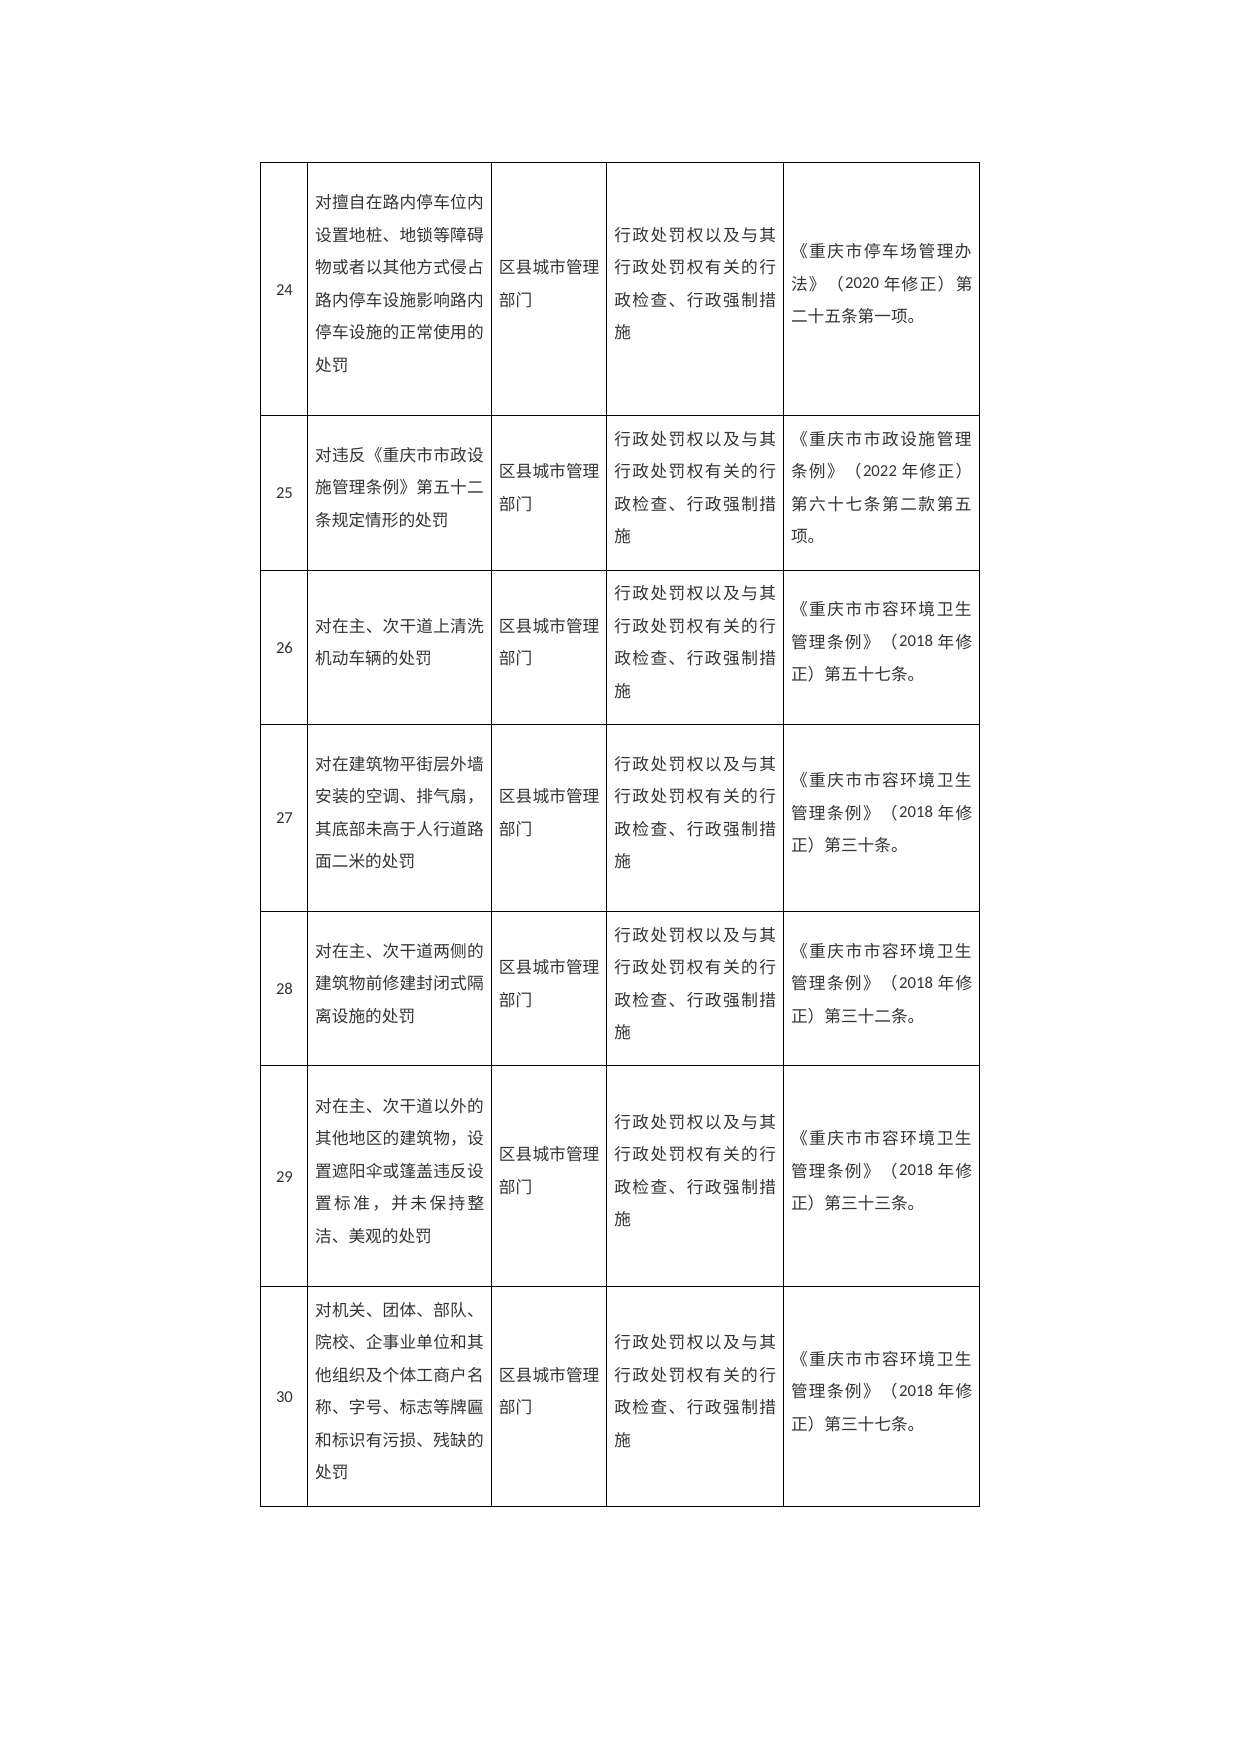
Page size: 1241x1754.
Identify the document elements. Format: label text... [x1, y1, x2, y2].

table_cell 对擅自在路内停车位内设置地桩、地锁等障碍物或者以其他方式侵占路内停车设施影响路内停车设施的正常使用的处罚 [308, 163, 491, 415]
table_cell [607, 1287, 783, 1506]
table_cell 《重庆市市政设施管理条例》（2022年修正）第六十七条第二款第五项。 [784, 416, 979, 569]
table_cell 区县城市管理部门 [492, 571, 606, 724]
table_cell 《重庆市市容环境卫生管理条例》（2018年修正）第三十条。 [784, 725, 979, 911]
table_cell 区县城市管理部门 [492, 1066, 606, 1286]
table_cell 行政处罚权以及与其行政处罚权有关的行政检查、行政强制措施 [607, 725, 783, 911]
table_cell 区县城市管理部门 [492, 725, 606, 911]
table_cell 区县城市管理部门 [492, 163, 606, 415]
table_cell 行政处罚权以及与其行政处罚权有关的行政检查、行政强制措施 [607, 571, 783, 724]
table_cell 行政处罚权以及与其行政处罚权有关的行政检查、行政强制措施 [607, 912, 783, 1065]
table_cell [607, 163, 783, 415]
table_cell 区县城市管理部门 [492, 416, 606, 569]
table_cell 对在主、次干道以外的其他地区的建筑物，设置遮阳伞或篷盖违反设置标准，并未保持整洁、美观的处罚 [308, 1066, 491, 1286]
table_cell 对在主、次干道上清洗机动车辆的处罚 [308, 571, 491, 724]
table_cell 24 [261, 163, 307, 415]
table_cell 行政处罚权以及与其行政处罚权有关的行政检查、行政强制措施 [607, 416, 783, 569]
table_cell 行政处罚权以及与其行政处罚权有关的行政检查、行政强制措施 [607, 1066, 783, 1286]
table_cell 《重庆市市容环境卫生管理条例》（2018年修正）第五十七条。 [784, 571, 979, 724]
table_cell 《重庆市停车场管理办法》（2020年修正）第二十五条第一项。 [784, 163, 979, 415]
table_cell 《重庆市市容环境卫生管理条例》（2018年修正）第三十二条。 [784, 912, 979, 1065]
table_cell 对机关、团体、部队、院校、企事业单位和其他组织及个体工商户名称、字号、标志等牌匾和标识有污损、残缺的处罚 [308, 1287, 491, 1506]
table_cell 区县城市管理部门 [492, 1287, 606, 1506]
table_cell 27 [261, 725, 307, 911]
table_cell 《重庆市市容环境卫生管理条例》（2018年修正）第三十七条。 [784, 1287, 979, 1506]
table_cell 30 [261, 1287, 307, 1506]
table_cell 29 [261, 1066, 307, 1286]
table_cell 对违反《重庆市市政设施管理条例》第五十二条规定情形的处罚 [308, 416, 491, 569]
table_cell 25 [261, 416, 307, 569]
table_cell 区县城市管理部门 [492, 912, 606, 1065]
table_cell 26 [261, 571, 307, 724]
table_cell 28 [261, 912, 307, 1065]
table_cell 对在建筑物平街层外墙安装的空调、排气扇，其底部未高于人行道路面二米的处罚 [308, 725, 491, 911]
table_cell 《重庆市市容环境卫生管理条例》（2018年修正）第三十三条。 [784, 1066, 979, 1286]
table_cell 对在主、次干道两侧的建筑物前修建封闭式隔离设施的处罚 [308, 912, 491, 1065]
